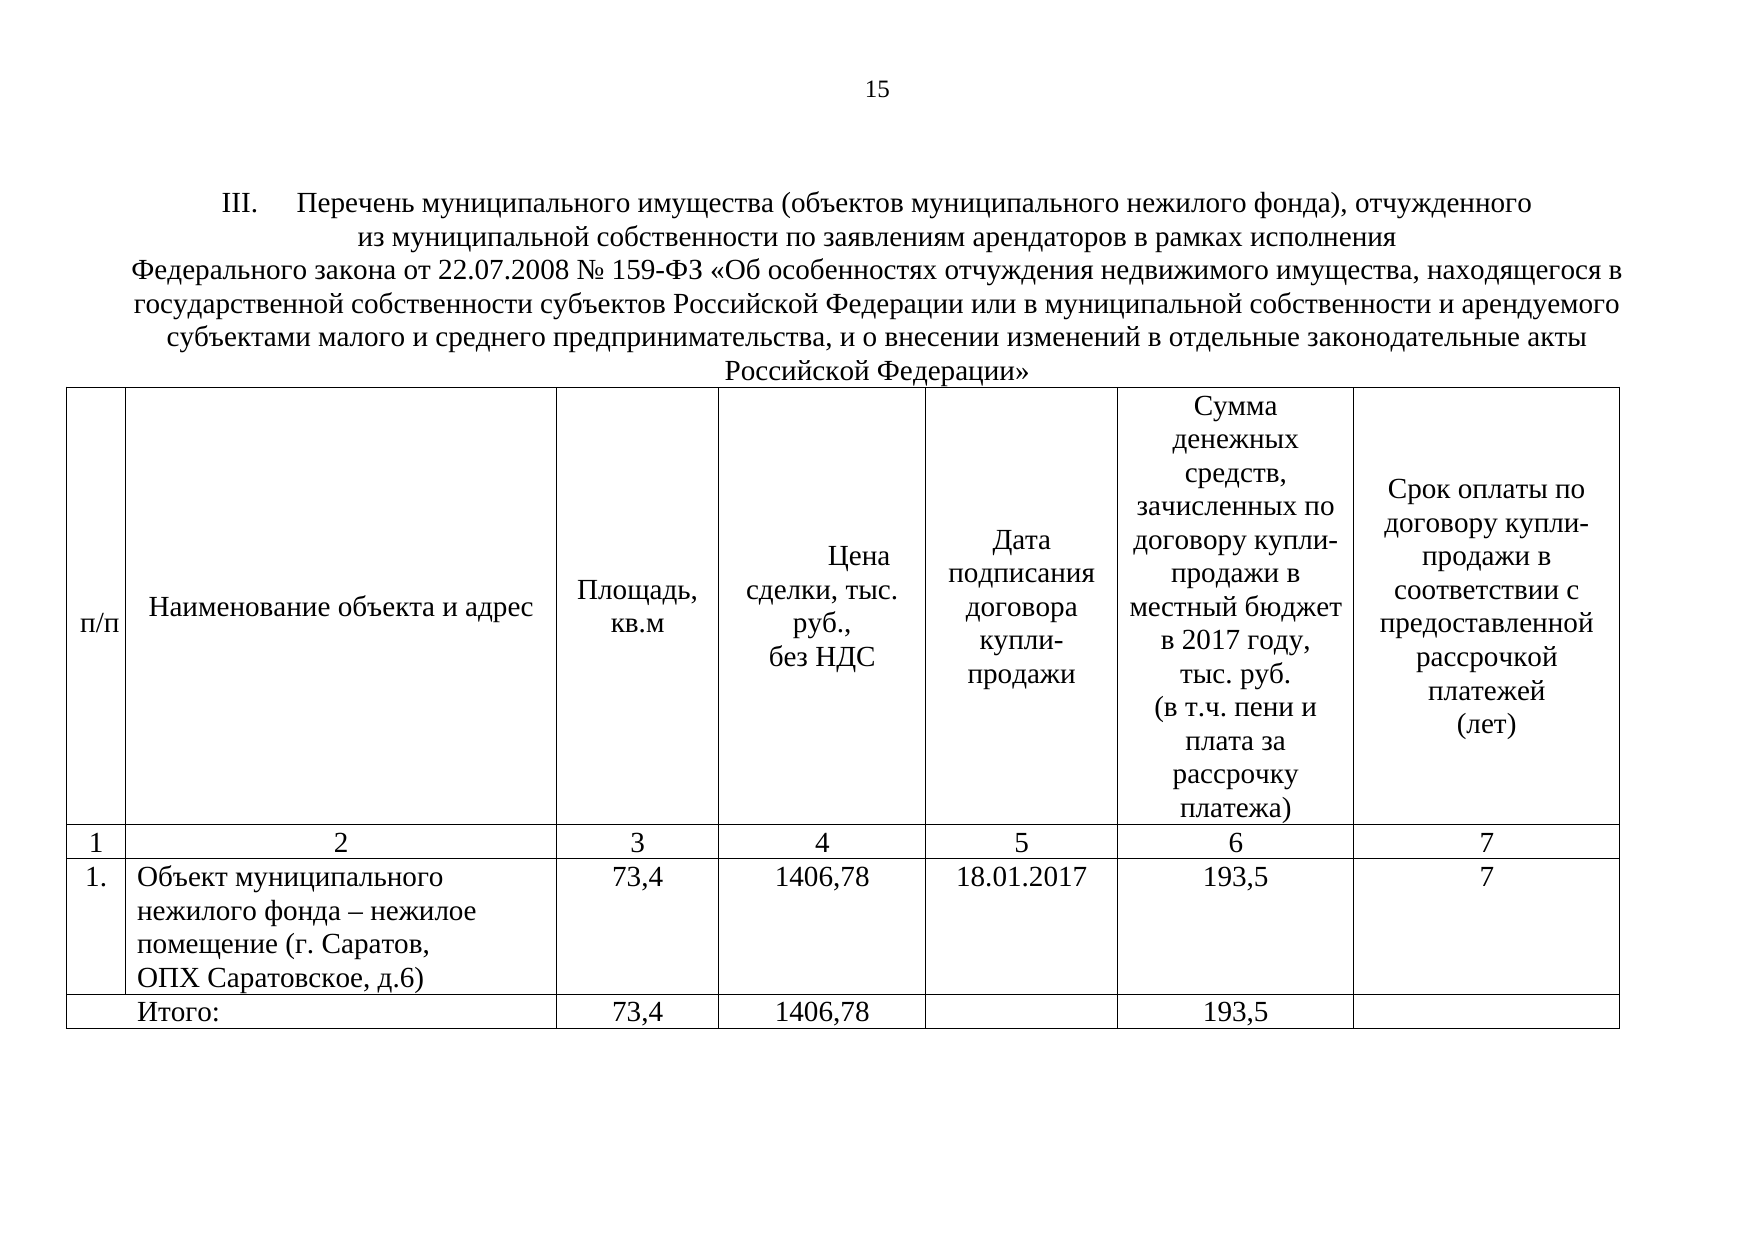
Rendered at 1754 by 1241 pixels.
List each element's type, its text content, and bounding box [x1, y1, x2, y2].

table_header Срок оплаты по договору купли-продажи в соответствии с предоставленной рассрочкой платежей (лет) [1354, 388, 1619, 824]
table_cell 1 [67, 825, 125, 858]
table_cell 73,4 [557, 995, 718, 1028]
table_cell 4 [719, 825, 925, 858]
table_cell [1354, 995, 1619, 1028]
table_header Цена сделки, тыс. руб., без НДС [719, 388, 925, 824]
table_cell 5 [926, 825, 1117, 858]
text Российской Федерации» [89, 353, 1665, 387]
table_cell Итого: [126, 995, 556, 1028]
table_cell 2 [126, 825, 556, 858]
table_cell [926, 995, 1117, 1028]
text из муниципальной собственности по заявлениям арендаторов в рамках исполнения [89, 219, 1665, 252]
table_cell Объект муниципального нежилого фонда – нежилое помещение (г. Саратов, ОПХ Саратовское, д.6) [126, 859, 556, 993]
table_cell 3 [557, 825, 718, 858]
table_header № п/п [67, 388, 125, 824]
text Федерального закона от 22.07.2008 № 159-ФЗ «Об особенностях отчуждения недвижимого имущества, находящегося в государственной собственности субъектов Российской Федерации или в муниципальной собственности и арендуемого субъектами малого и среднего предпринимательства, и о внесении изменений в отдельные законодательные акты [89, 252, 1665, 353]
table_cell 193,5 [1118, 995, 1353, 1028]
table_header Сумма денежных средств, зачисленных по договору купли-продажи в местный бюджет в 2017 году, тыс. руб. (в т.ч. пени и плата за рассрочку платежа) [1118, 388, 1353, 824]
table_header Площадь, кв.м [557, 388, 718, 824]
table_cell 7 [1354, 825, 1619, 858]
table_cell 73,4 [557, 859, 718, 993]
table_cell 18.01.2017 [926, 859, 1117, 993]
table_cell [67, 995, 126, 1028]
table_header Наименование объекта и адрес [126, 388, 556, 824]
table_cell 1. [67, 859, 125, 993]
table_cell 193,5 [1118, 859, 1353, 993]
table_cell 7 [1354, 859, 1619, 993]
table_header Дата подписания договора купли-продажи [926, 388, 1117, 824]
table_cell 1406,78 [719, 995, 925, 1028]
list III. Перечень муниципального имущества (объектов муниципального нежилого фонда), отчужденного [89, 185, 1665, 219]
table_cell 6 [1118, 825, 1353, 858]
table_cell 1406,78 [719, 859, 925, 993]
